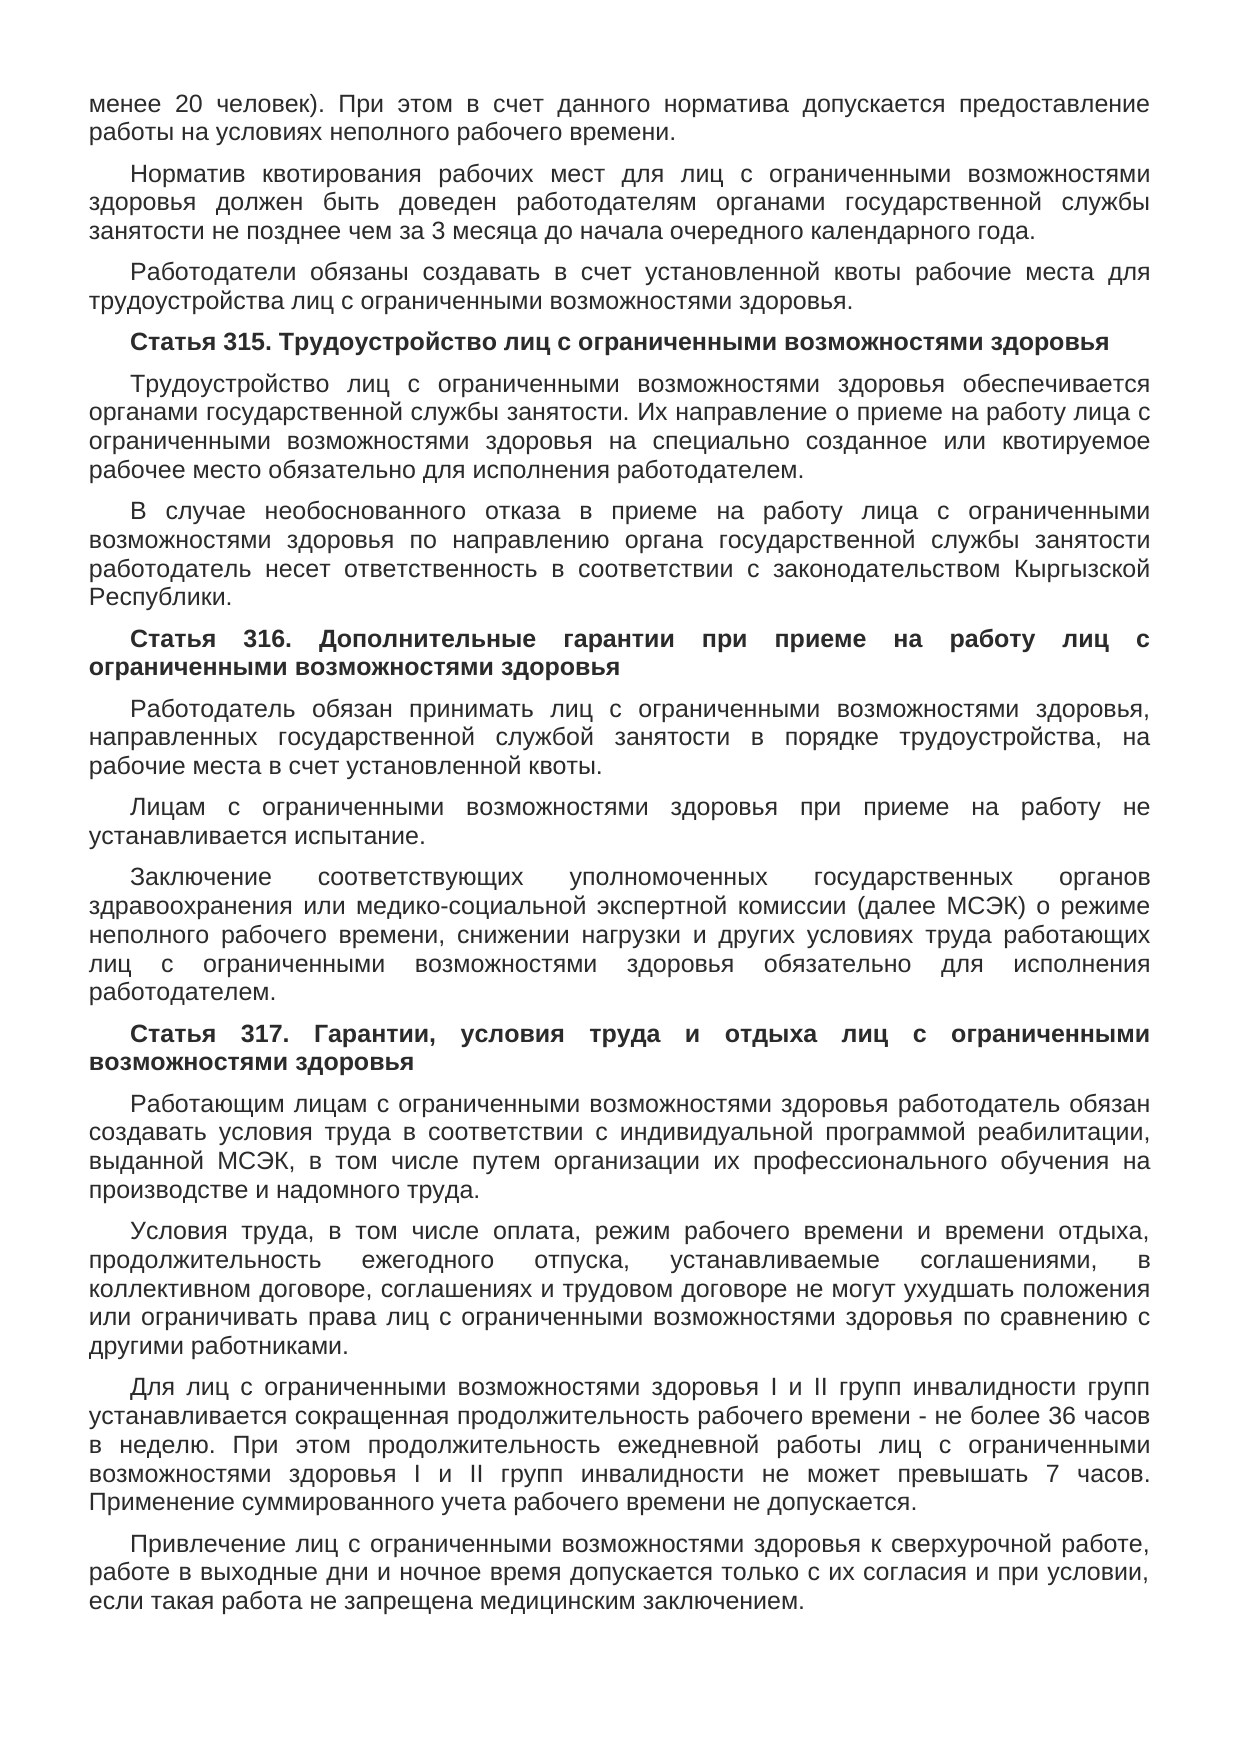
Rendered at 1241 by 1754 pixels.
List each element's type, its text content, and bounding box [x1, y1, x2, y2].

text Статья 315. Трудоустройство лиц с ограниченными возможностями здоровья [89, 327, 1152, 356]
text Норматив квотирования рабочих мест для лиц с ограниченными возможностями здоровья должен быть доведен работодателям органами государственной службы занятости не позднее чем за 3 месяца до начала очередного календарного года. [89, 159, 1152, 245]
text Работодатель обязан принимать лиц с ограниченными возможностями здоровья, направленных государственной службой занятости в порядке трудоустройства, на рабочие места в счет установленной квоты. [89, 694, 1152, 780]
text Для лиц с ограниченными возможностями здоровья I и II групп инвалидности групп устанавливается сокращенная продолжительность рабочего времени - не более 36 часов в неделю. При этом продолжительность ежедневной работы лиц с ограниченными возможностями здоровья I и II групп инвалидности не может превышать 7 часов. Применение суммированного учета рабочего времени не допускается. [89, 1372, 1152, 1516]
text Работающим лицам с ограниченными возможностями здоровья работодатель обязан создавать условия труда в соответствии с индивидуальной программой реабилитации, выданной МСЭК, в том числе путем организации их профессионального обучения на производстве и надомного труда. [89, 1089, 1152, 1204]
text Условия труда, в том числе оплата, режим рабочего времени и времени отдыха, продолжительность ежегодного отпуска, устанавливаемые соглашениями, в коллективном договоре, соглашениях и трудовом договоре не могут ухудшать положения или ограничивать права лиц с ограниченными возможностями здоровья по сравнению с другими работниками. [89, 1216, 1152, 1360]
text Лицам с ограниченными возможностями здоровья при приеме на работу не устанавливается испытание. [89, 792, 1152, 850]
text Привлечение лиц с ограниченными возможностями здоровья к сверхурочной работе, работе в выходные дни и ночное время допускается только с их согласия и при условии, если такая работа не запрещена медицинским заключением. [89, 1529, 1152, 1615]
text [89, 89, 1152, 146]
text Заключение соответствующих уполномоченных государственных органов здравоохранения или медико-социальной экспертной комиссии (далее МСЭК) о режиме неполного рабочего времени, снижении нагрузки и других условиях труда работающих лиц с ограниченными возможностями здоровья обязательно для исполнения работодателем. [89, 862, 1152, 1006]
text Статья 317. Гарантии, условия труда и отдыха лиц с ограниченными возможностями здоровья [89, 1019, 1152, 1076]
text Статья 316. Дополнительные гарантии при приеме на работу лиц с ограниченными возможностями здоровья [89, 624, 1152, 681]
text Трудоустройство лиц с ограниченными возможностями здоровья обеспечивается органами государственной службы занятости. Их направление о приеме на работу лица с ограниченными возможностями здоровья на специально созданное или квотируемое рабочее место обязательно для исполнения работодателем. [89, 369, 1152, 484]
text В случае необоснованного отказа в приеме на работу лица с ограниченными возможностями здоровья по направлению органа государственной службы занятости работодатель несет ответственность в соответствии с законодательством Кыргызской Республики. [89, 496, 1152, 611]
text Работодатели обязаны создавать в счет установленной квоты рабочие места для трудоустройства лиц с ограниченными возможностями здоровья. [89, 257, 1152, 315]
